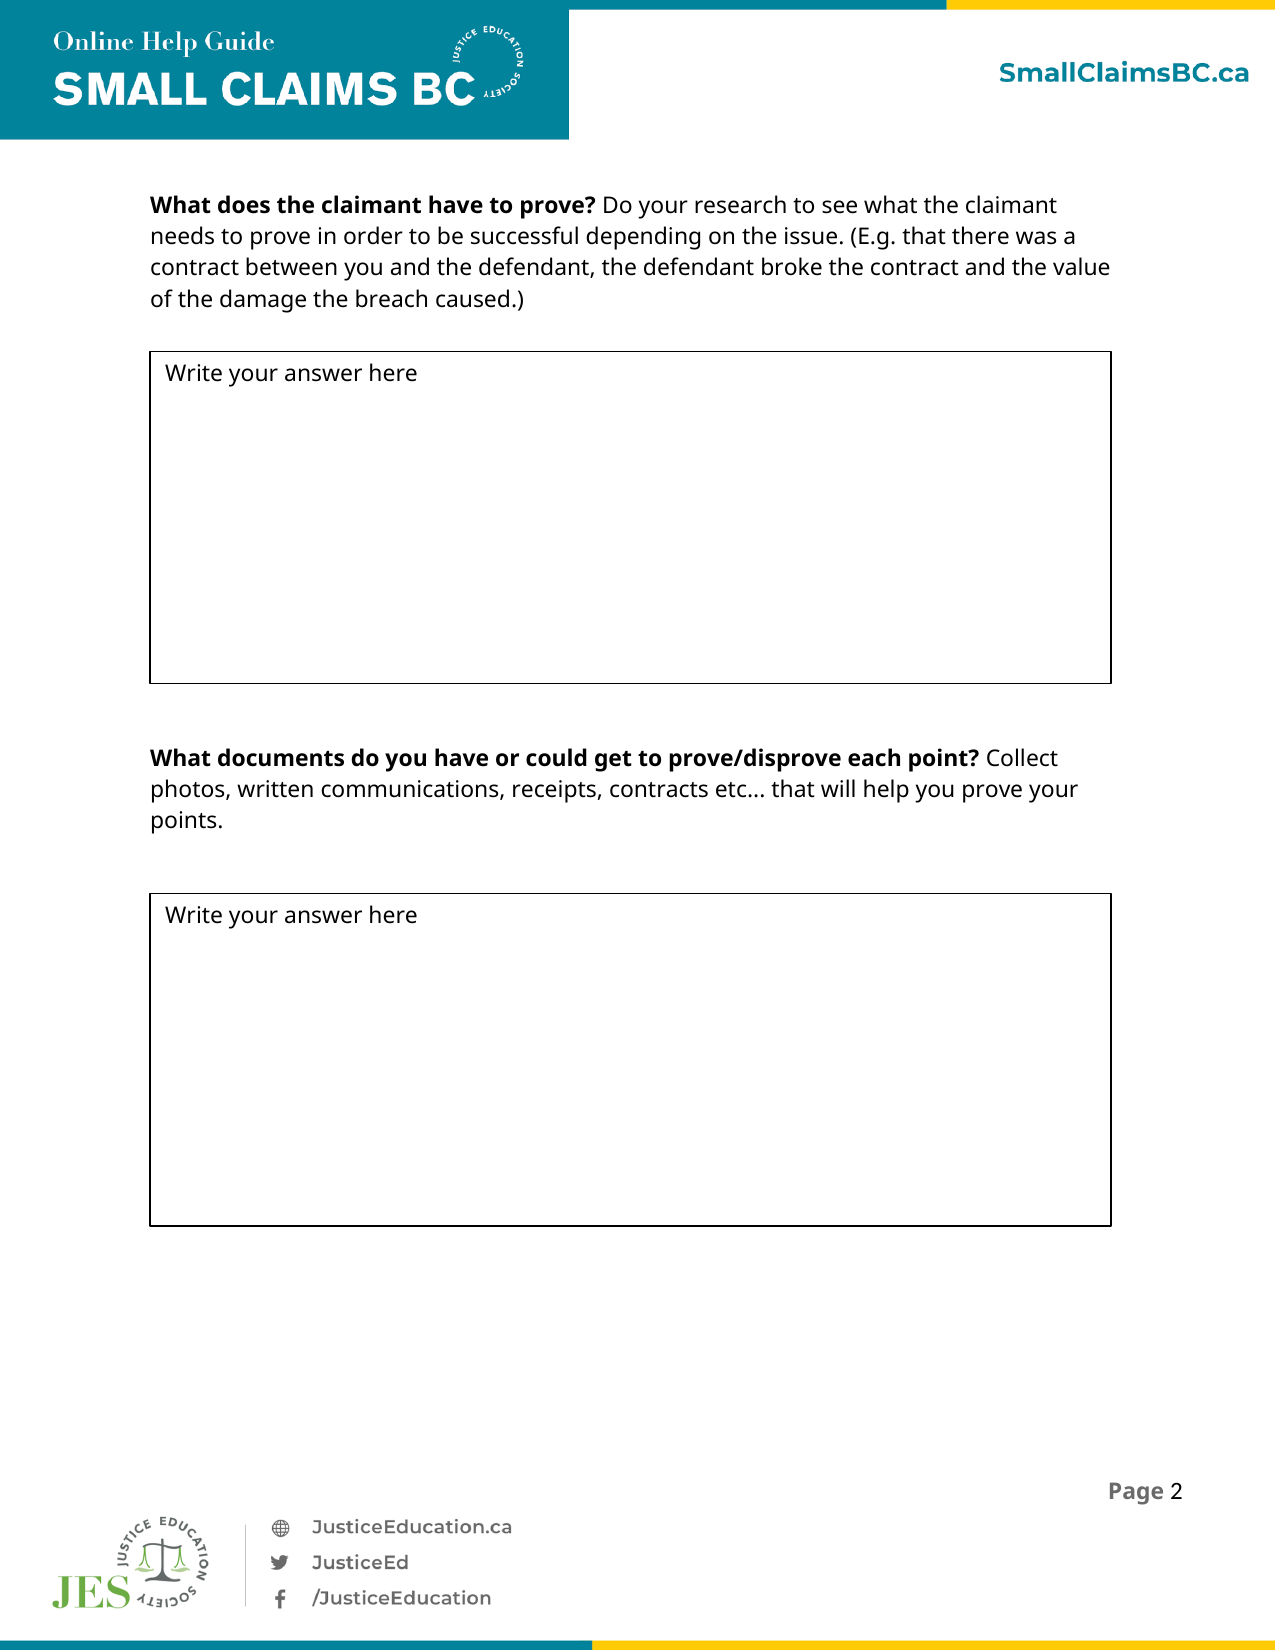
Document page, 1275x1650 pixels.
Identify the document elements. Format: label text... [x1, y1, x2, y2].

text What documents do you have or could get to prove/disprove each point? Collect photos, written communications, receipts, contracts etc... that will help you prove your points. [150, 742, 1125, 836]
picture [0, 1506, 1275, 1650]
text What does the claimant have to prove? Do your research to see what the claimant needs to prove in order to be successful depending on the issue. (E.g. that there was a contract between you and the defendant, the defendant broke the contract and the value of the damage the breach caused.) [150, 189, 1125, 314]
picture [0, 0, 1275, 140]
